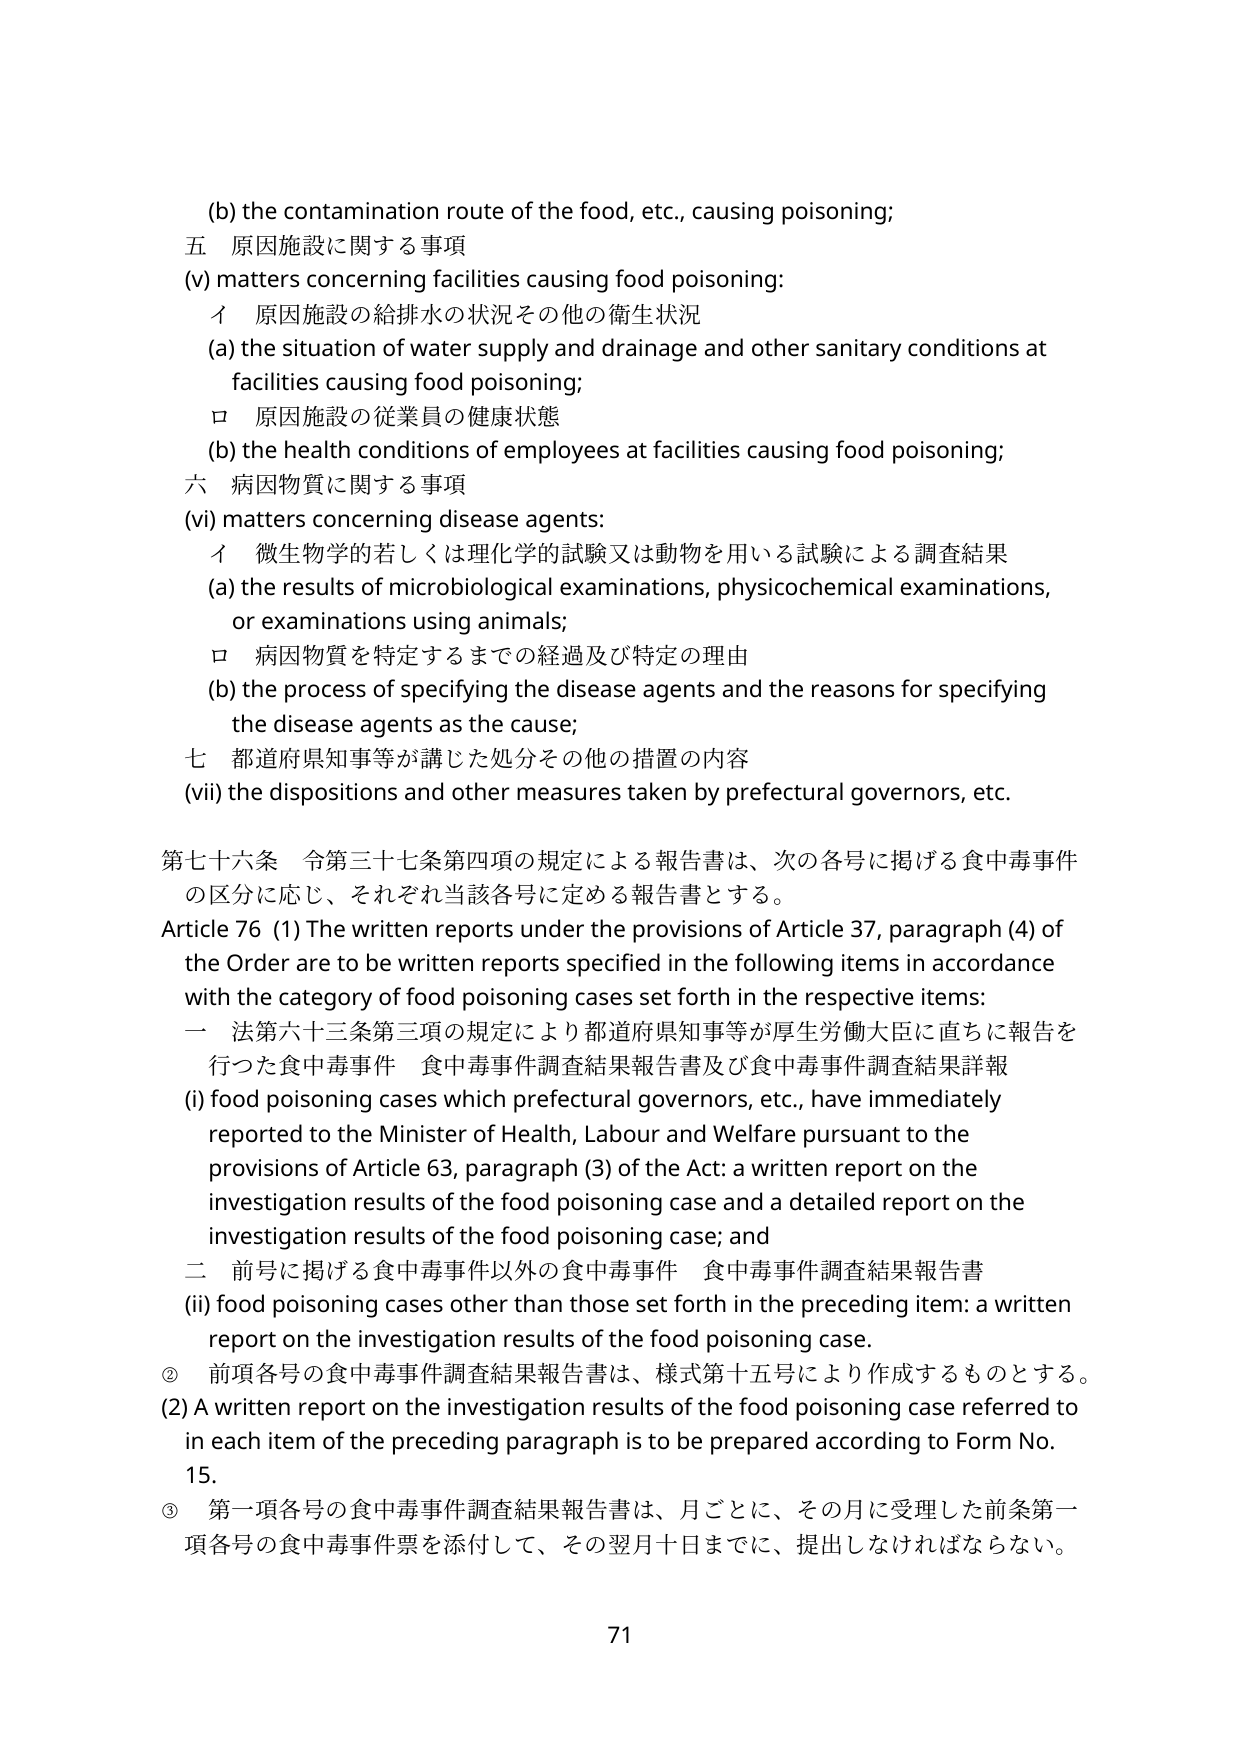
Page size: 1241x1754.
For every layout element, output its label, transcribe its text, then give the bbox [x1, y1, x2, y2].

text (vi) matters concerning disease agents: [184, 501, 1079, 535]
text ② 前項各号の食中毒事件調査結果報告書は、様式第十五号により作成するものとする。 [161, 1355, 1079, 1389]
text (b) the process of specifying the disease agents and the reasons for specifying the disease agents as the cause; [207, 672, 1079, 740]
text イ 原因施設の給排水の状況その他の衛生状況 [207, 296, 1079, 330]
text 五 原因施設に関する事項 [184, 228, 1079, 262]
text (a) the results of microbiological examinations, physicochemical examinations, or examinations using animals; [207, 569, 1079, 638]
text 七 都道府県知事等が講じた処分その他の措置の内容 [184, 740, 1079, 774]
text イ 微生物学的若しくは理化学的試験又は動物を用いる試験による調査結果 [207, 535, 1079, 569]
text 一 法第六十三条第三項の規定により都道府県知事等が厚生労働大臣に直ちに報告を行つた食中毒事件 食中毒事件調査結果報告書及び食中毒事件調査結果詳報 [184, 1014, 1079, 1082]
text (b) the contamination route of the food, etc., causing poisoning; [207, 194, 1079, 228]
text 六 病因物質に関する事項 [184, 467, 1079, 501]
text Article 76 (1) The written reports under the provisions of Article 37, paragraph (4) of the Order are to be written reports specified in the following items in accordance with the category of food poisoning cases set forth in the respective items: [161, 911, 1079, 1014]
text (vii) the dispositions and other measures taken by prefectural governors, etc. [184, 774, 1079, 809]
text (b) the health conditions of employees at facilities causing food poisoning; [207, 433, 1079, 467]
text 第七十六条 令第三十七条第四項の規定による報告書は、次の各号に掲げる食中毒事件の区分に応じ、それぞれ当該各号に定める報告書とする。 [161, 843, 1079, 911]
text (i) food poisoning cases which prefectural governors, etc., have immediately reported to the Minister of Health, Labour and Welfare pursuant to the provisions of Article 63, paragraph (3) of the Act: a written report on the investigation results of the food poisoning case and a detailed report on the investigation results of the food poisoning case; and [184, 1082, 1079, 1253]
text (a) the situation of water supply and drainage and other sanitary conditions at facilities causing food poisoning; [207, 330, 1079, 399]
text (2) A written report on the investigation results of the food poisoning case referred to in each item of the preceding paragraph is to be prepared according to Form No. 15. [161, 1389, 1079, 1492]
text ロ 原因施設の従業員の健康状態 [207, 399, 1079, 433]
text (v) matters concerning facilities causing food poisoning: [184, 262, 1079, 296]
text (ii) food poisoning cases other than those set forth in the preceding item: a written report on the investigation results of the food poisoning case. [184, 1287, 1079, 1355]
text 二 前号に掲げる食中毒事件以外の食中毒事件 食中毒事件調査結果報告書 [184, 1253, 1079, 1287]
text ロ 病因物質を特定するまでの経過及び特定の理由 [207, 638, 1079, 672]
text ③ 第一項各号の食中毒事件調査結果報告書は、月ごとに、その月に受理した前条第一項各号の食中毒事件票を添付して、その翌月十日までに、提出しなければならない。 [161, 1492, 1079, 1560]
